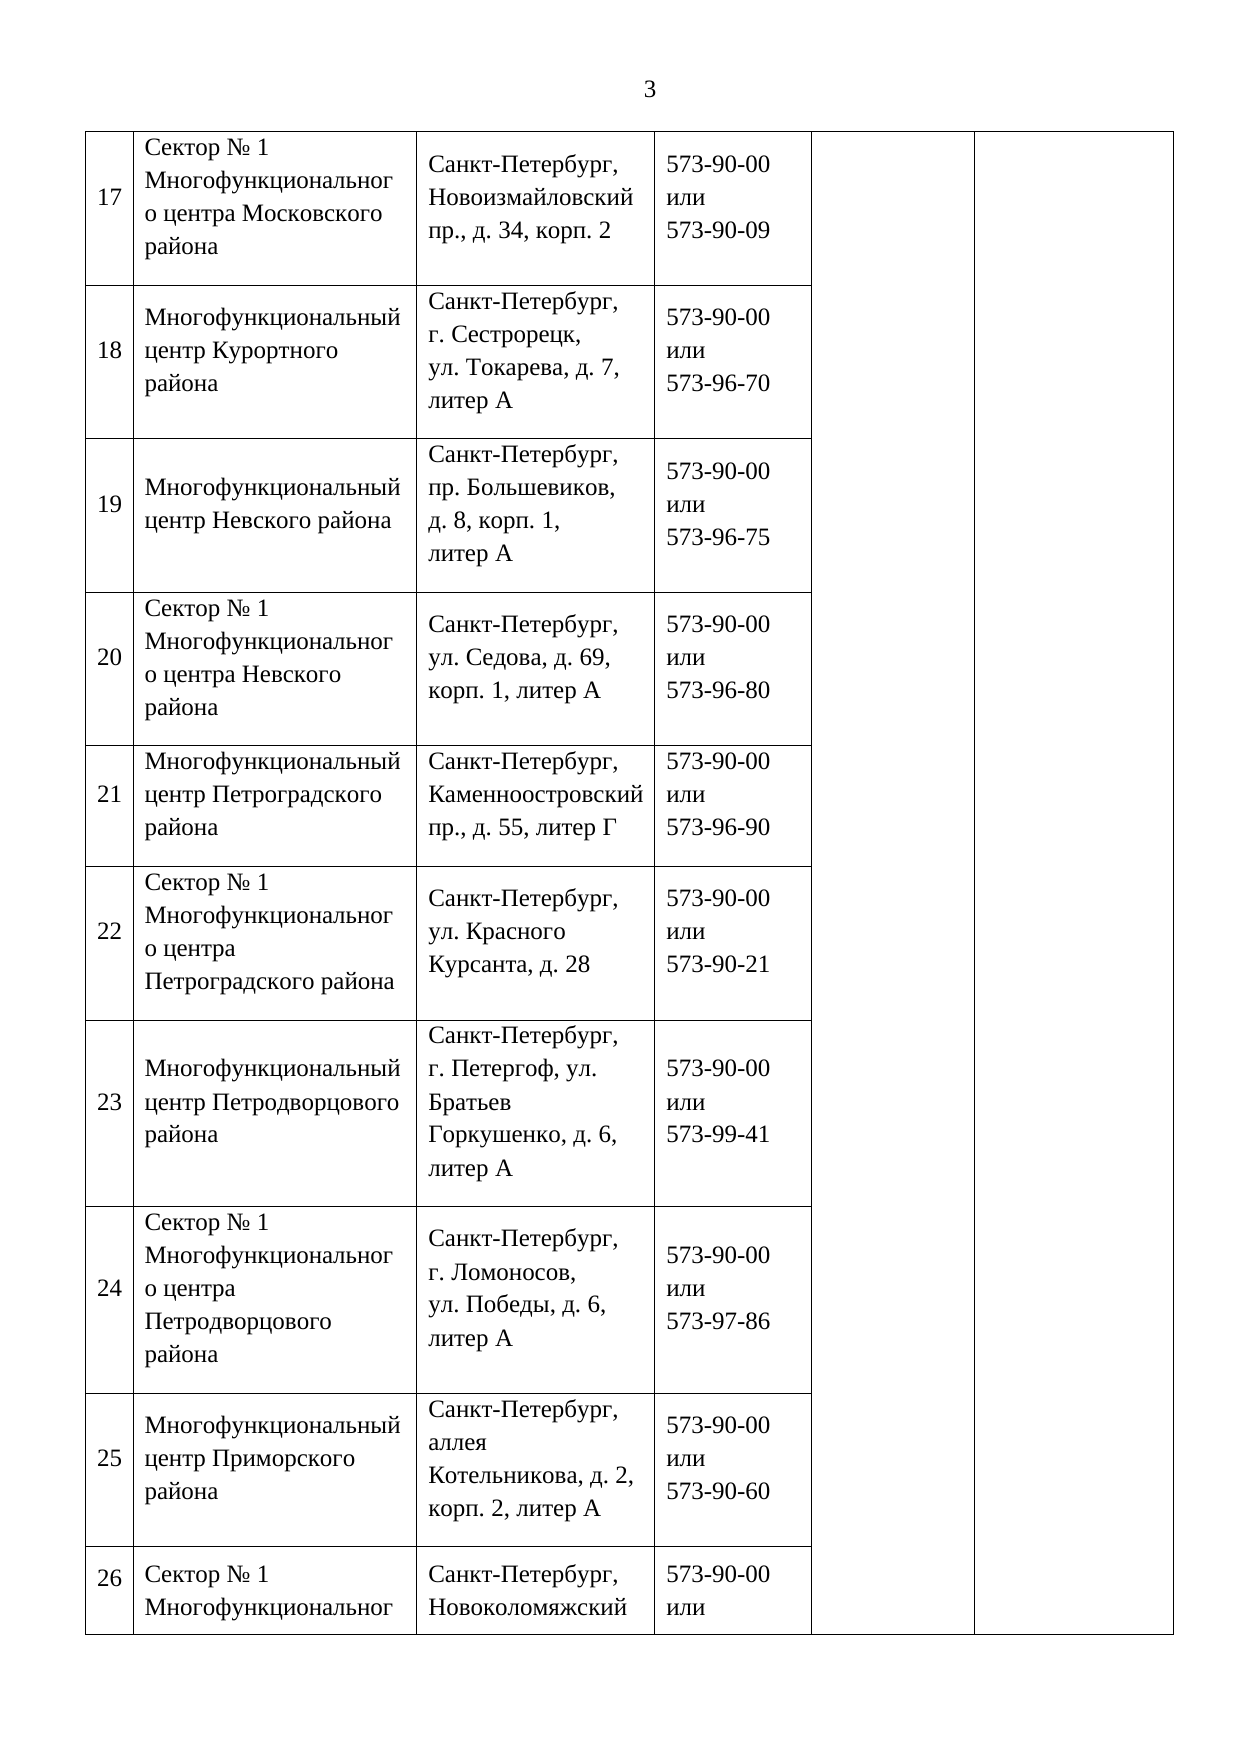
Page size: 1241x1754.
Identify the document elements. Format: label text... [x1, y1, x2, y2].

table_cell Санкт-Петербург, г. Сестрорецк, ул. Токарева, д. 7, литер А [417, 286, 654, 438]
table_cell 24 [86, 1207, 133, 1393]
table_cell Сектор № 1 Многофункционального центра Петроградского района [134, 867, 416, 1019]
table_cell Многофункциональный центр Курортного района [134, 286, 416, 438]
table_cell Санкт-Петербург, г. Петергоф, ул. Братьев Горкушенко, д. 6, литер А [417, 1021, 654, 1206]
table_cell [655, 1547, 811, 1633]
table_cell Многофункциональный центр Невского района [134, 439, 416, 592]
table_cell Сектор № 1 Многофункционального центра Петродворцового района [134, 1207, 416, 1393]
table_cell 22 [86, 867, 133, 1019]
table_cell Санкт-Петербург, аллея Котельникова, д. 2, корп. 2, литер А [417, 1394, 654, 1546]
table_cell Санкт-Петербург, пр. Большевиков, д. 8, корп. 1, литер А [417, 439, 654, 592]
table_cell 573-90-00 или 573-90-60 [655, 1394, 811, 1546]
table_cell Многофункциональный центр Приморского района [134, 1394, 416, 1546]
table_cell Многофункциональный центр Петродворцового района [134, 1021, 416, 1206]
table_cell 573-90-00 или 573-90-21 [655, 867, 811, 1019]
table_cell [134, 1547, 416, 1633]
table_cell 19 [86, 439, 133, 592]
table_cell 18 [86, 286, 133, 438]
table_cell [417, 1547, 654, 1633]
table_cell 573-90-00 или 573-96-70 [655, 286, 811, 438]
table_cell 23 [86, 1021, 133, 1206]
table_cell 573-90-00 или 573-97-86 [655, 1207, 811, 1393]
table_cell 573-90-00 или 573-90-09 [655, 132, 811, 285]
table_cell Многофункциональный центр Петроградского района [134, 746, 416, 866]
table_cell 573-90-00 или 573-96-80 [655, 593, 811, 745]
table_cell 21 [86, 746, 133, 866]
table_cell Санкт-Петербург, г. Ломоносов, ул. Победы, д. 6, литер А [417, 1207, 654, 1393]
table_cell Сектор № 1 Многофункционального центра Московского района [134, 132, 416, 285]
table_cell 573-90-00 или 573-96-90 [655, 746, 811, 866]
table_cell Санкт-Петербург, Каменноостровский пр., д. 55, литер Г [417, 746, 654, 866]
table_cell 17 [86, 132, 133, 285]
table_cell 573-90-00 или 573-99-41 [655, 1021, 811, 1206]
table_cell Санкт-Петербург, ул. Красного Курсанта, д. 28 [417, 867, 654, 1019]
table_cell 25 [86, 1394, 133, 1546]
table_cell 573-90-00 или 573-96-75 [655, 439, 811, 592]
table_cell 20 [86, 593, 133, 745]
table_cell 26 [86, 1547, 133, 1633]
table_cell Санкт-Петербург, ул. Седова, д. 69, корп. 1, литер А [417, 593, 654, 745]
table_cell Санкт-Петербург, Новоизмайловский пр., д. 34, корп. 2 [417, 132, 654, 285]
table_cell Сектор № 1 Многофункционального центра Невского района [134, 593, 416, 745]
